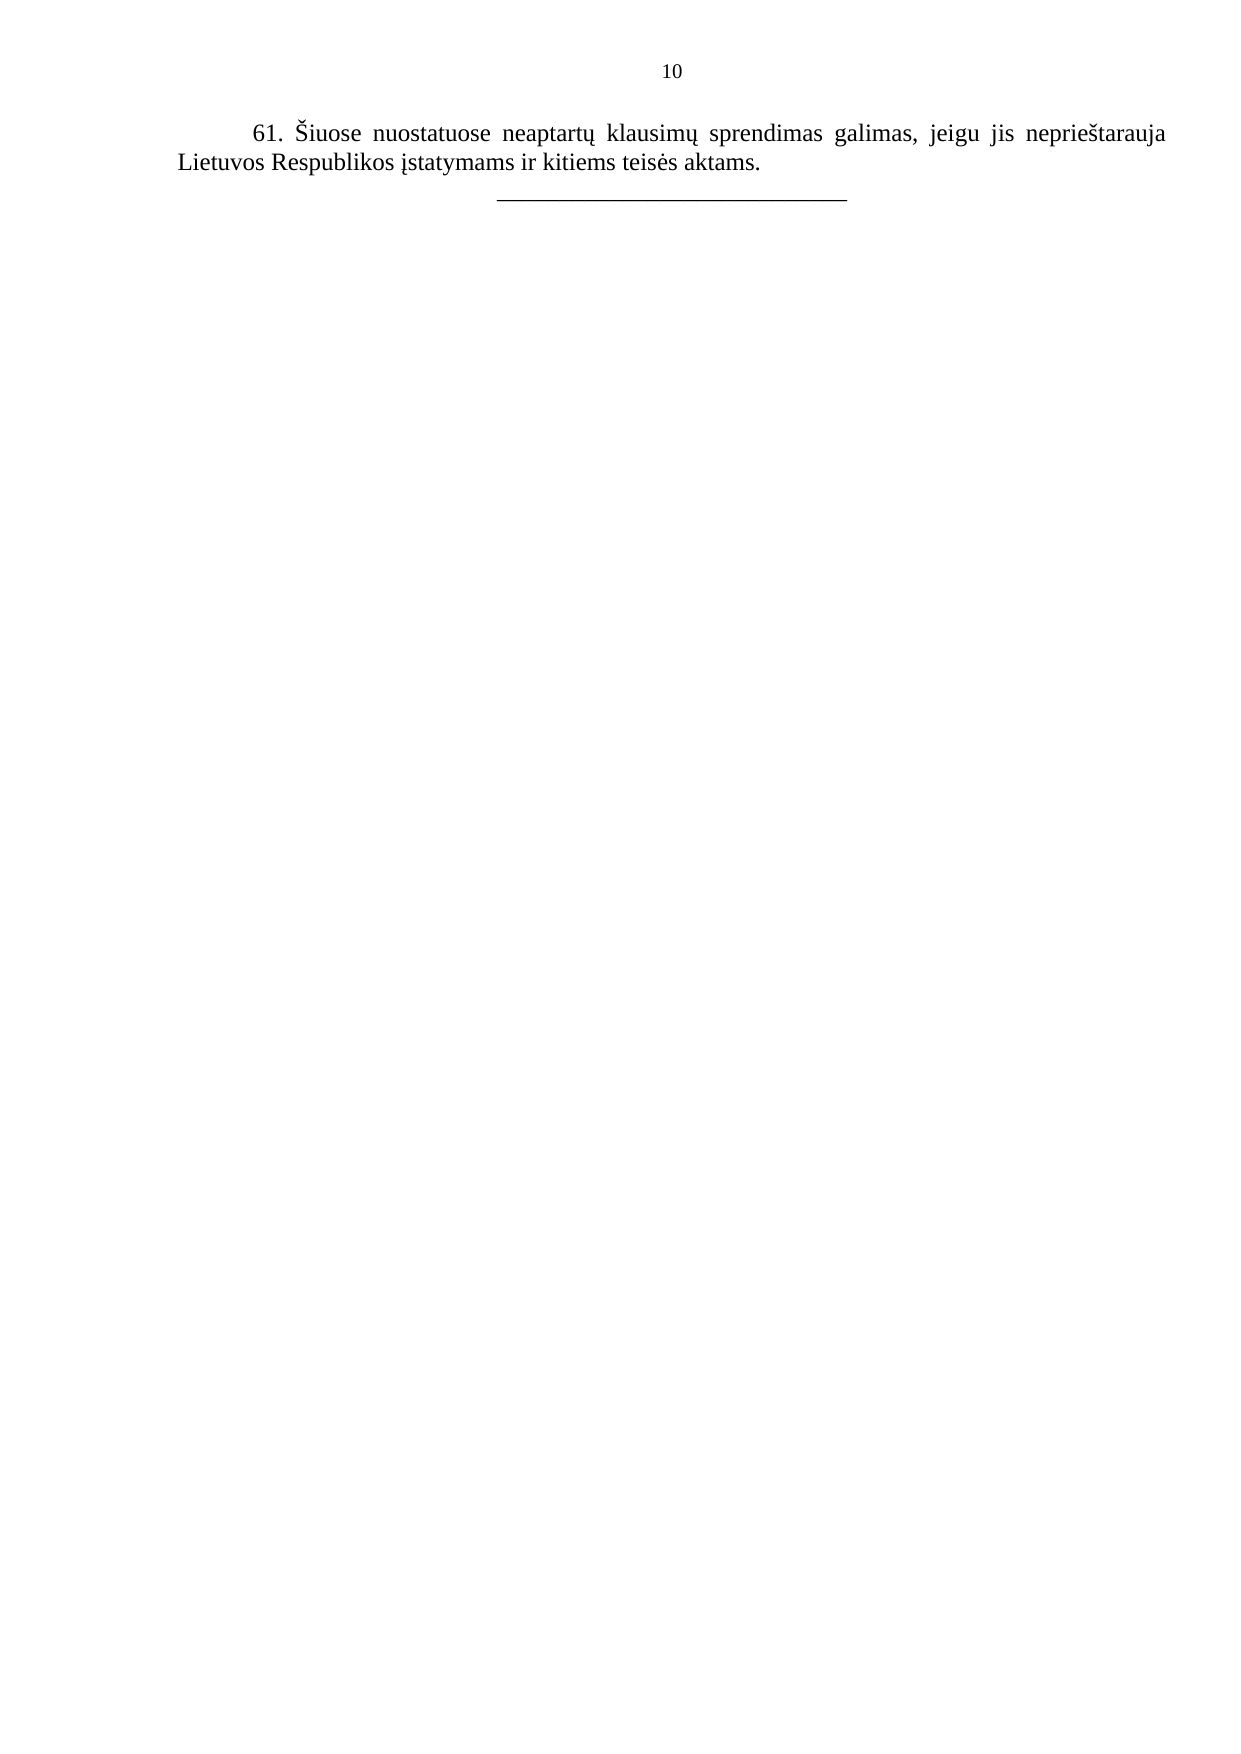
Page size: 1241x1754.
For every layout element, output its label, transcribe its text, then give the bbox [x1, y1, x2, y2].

text ____________________________ [177, 176, 1167, 204]
text 61. Šiuose nuostatuose neaptartų klausimų sprendimas galimas, jeigu jis neprieštarauja Lietuvos Respublikos įstatymams ir kitiems teisės aktams. [177, 118, 1167, 176]
